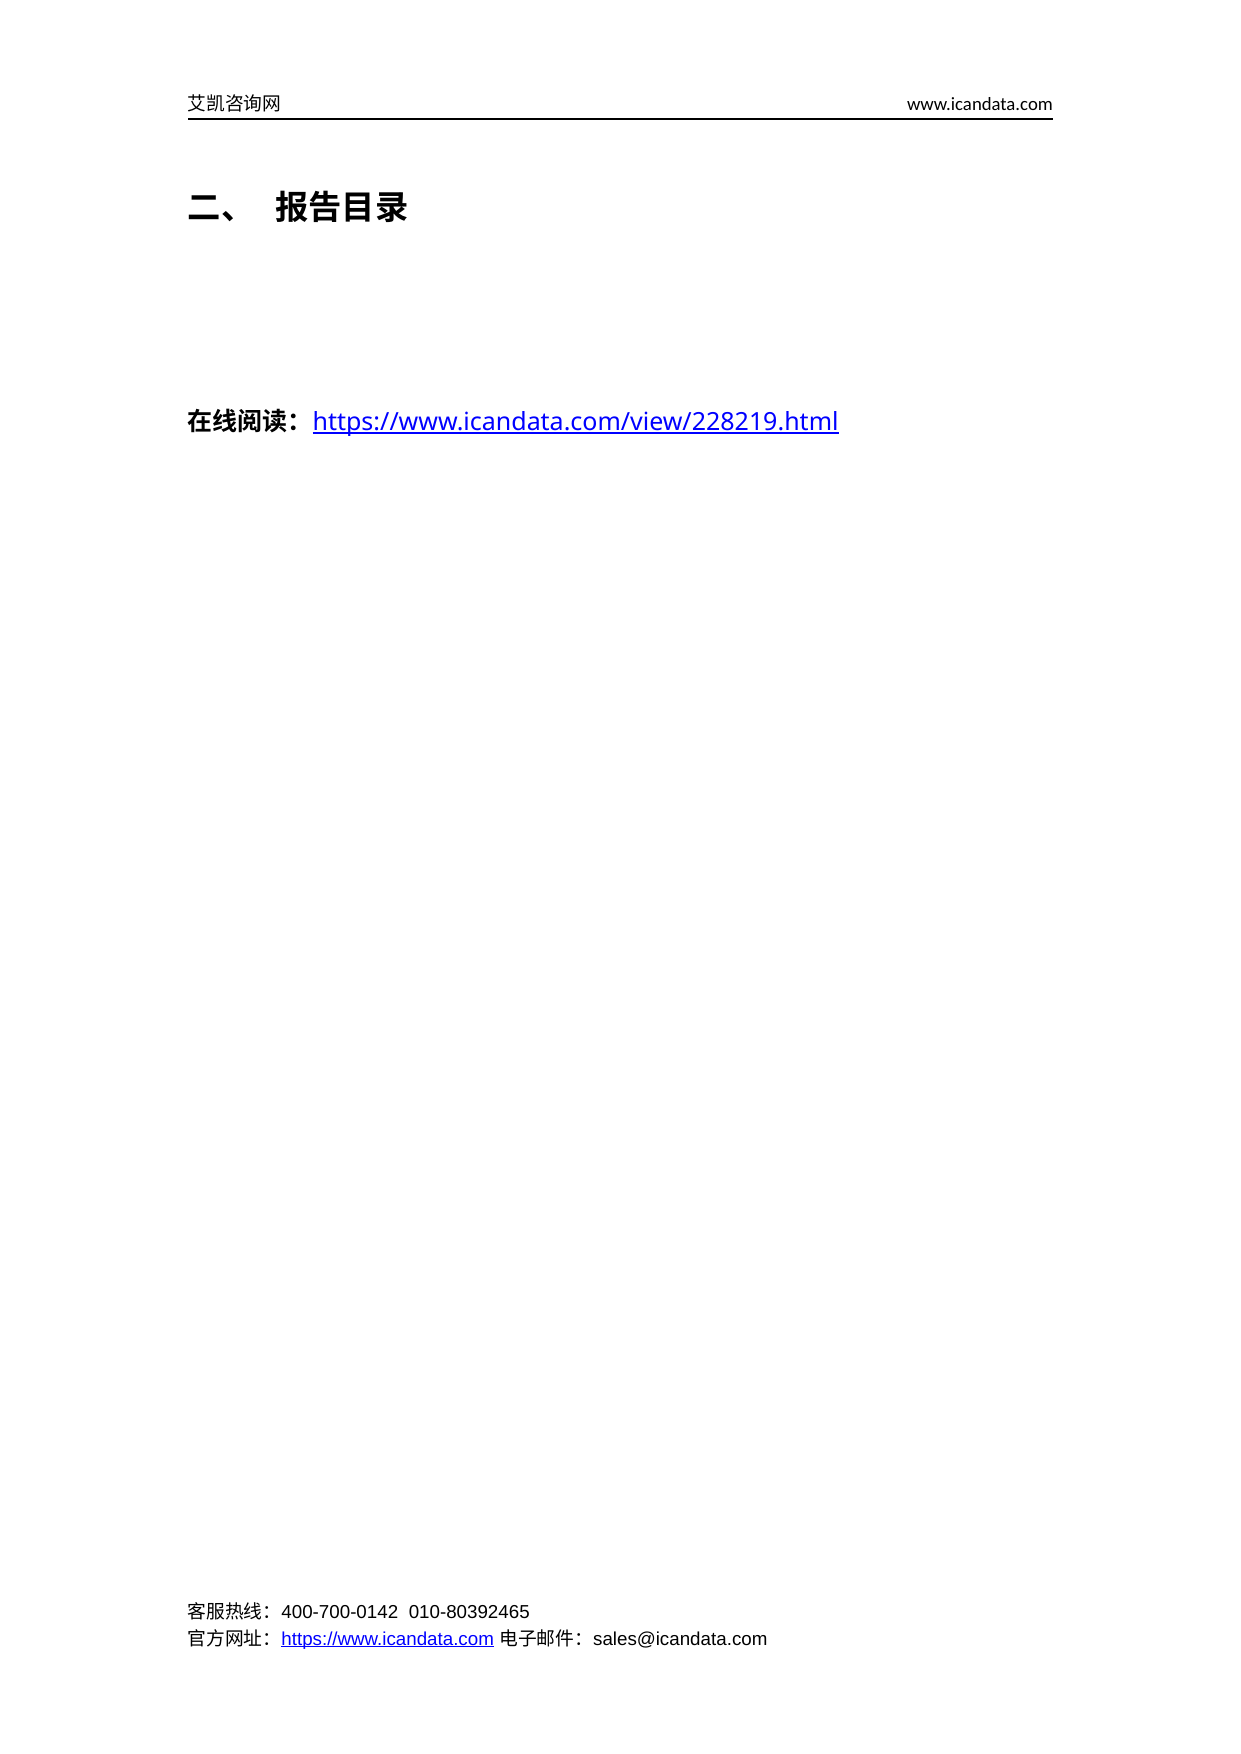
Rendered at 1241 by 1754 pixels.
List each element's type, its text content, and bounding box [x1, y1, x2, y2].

text 在线阅读：https://www.icandata.com/view/228219.html [187, 387, 1053, 452]
subtitle 报告目录 [187, 172, 1053, 237]
